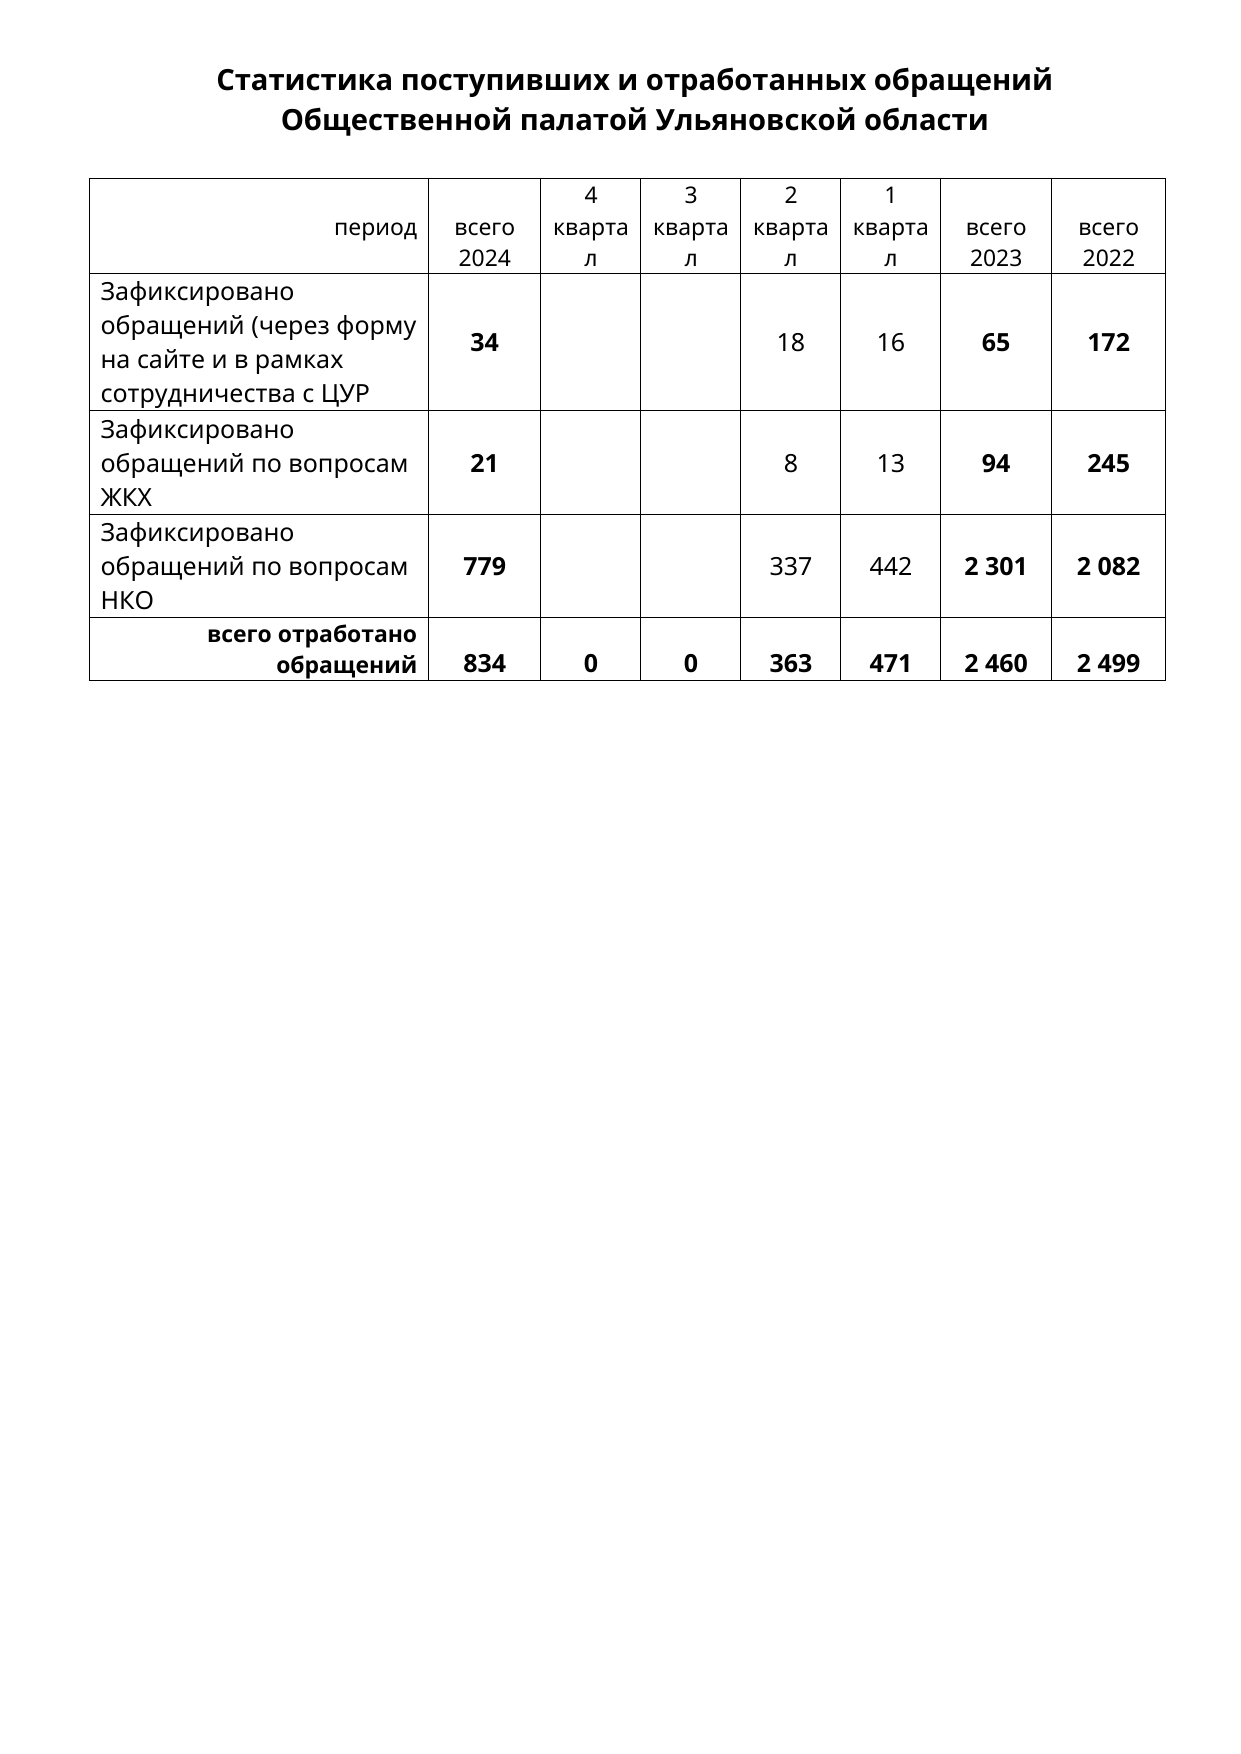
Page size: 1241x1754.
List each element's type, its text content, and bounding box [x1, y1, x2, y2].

table_cell 0 [541, 618, 640, 680]
table_cell [541, 515, 640, 617]
table_header 3 квартал [641, 179, 740, 273]
table_cell всего отработано обращений [90, 618, 428, 680]
table_header всего 2022 [1052, 179, 1165, 273]
table_cell 34 [429, 274, 540, 410]
table_header период [90, 179, 428, 273]
table_cell 337 [741, 515, 840, 617]
table_cell 471 [841, 618, 940, 680]
table_cell 21 [429, 411, 540, 513]
table_cell 779 [429, 515, 540, 617]
table_cell 245 [1052, 411, 1165, 513]
table_cell Зафиксировано обращений по вопросам НКО [90, 515, 428, 617]
table_cell [541, 411, 640, 513]
table_cell [641, 274, 740, 410]
table_cell Зафиксировано обращений (через форму на сайте и в рамках сотрудничества с ЦУР [90, 274, 428, 410]
table_cell [641, 515, 740, 617]
table_cell 0 [641, 618, 740, 680]
table_cell 18 [741, 274, 840, 410]
table_cell 2 082 [1052, 515, 1165, 617]
table_cell 834 [429, 618, 540, 680]
table_header 2 квартал [741, 179, 840, 273]
table_cell 2 499 [1052, 618, 1165, 680]
text Общественной палатой Ульяновской области [89, 99, 1181, 138]
table_cell Зафиксировано обращений по вопросам ЖКХ [90, 411, 428, 513]
text Статистика поступивших и отработанных обращений [89, 59, 1181, 99]
table_cell 13 [841, 411, 940, 513]
table_header всего 2024 [429, 179, 540, 273]
table_cell 172 [1052, 274, 1165, 410]
table_cell 363 [741, 618, 840, 680]
table_cell 8 [741, 411, 840, 513]
table_cell [541, 274, 640, 410]
table_cell 442 [841, 515, 940, 617]
table_cell 65 [941, 274, 1051, 410]
table_cell [641, 411, 740, 513]
table_cell 16 [841, 274, 940, 410]
table_header 4 квартал [541, 179, 640, 273]
table_header 1 квартал [841, 179, 940, 273]
table_cell 2 301 [941, 515, 1051, 617]
table_cell 2 460 [941, 618, 1051, 680]
table_cell 94 [941, 411, 1051, 513]
table_header всего 2023 [941, 179, 1051, 273]
